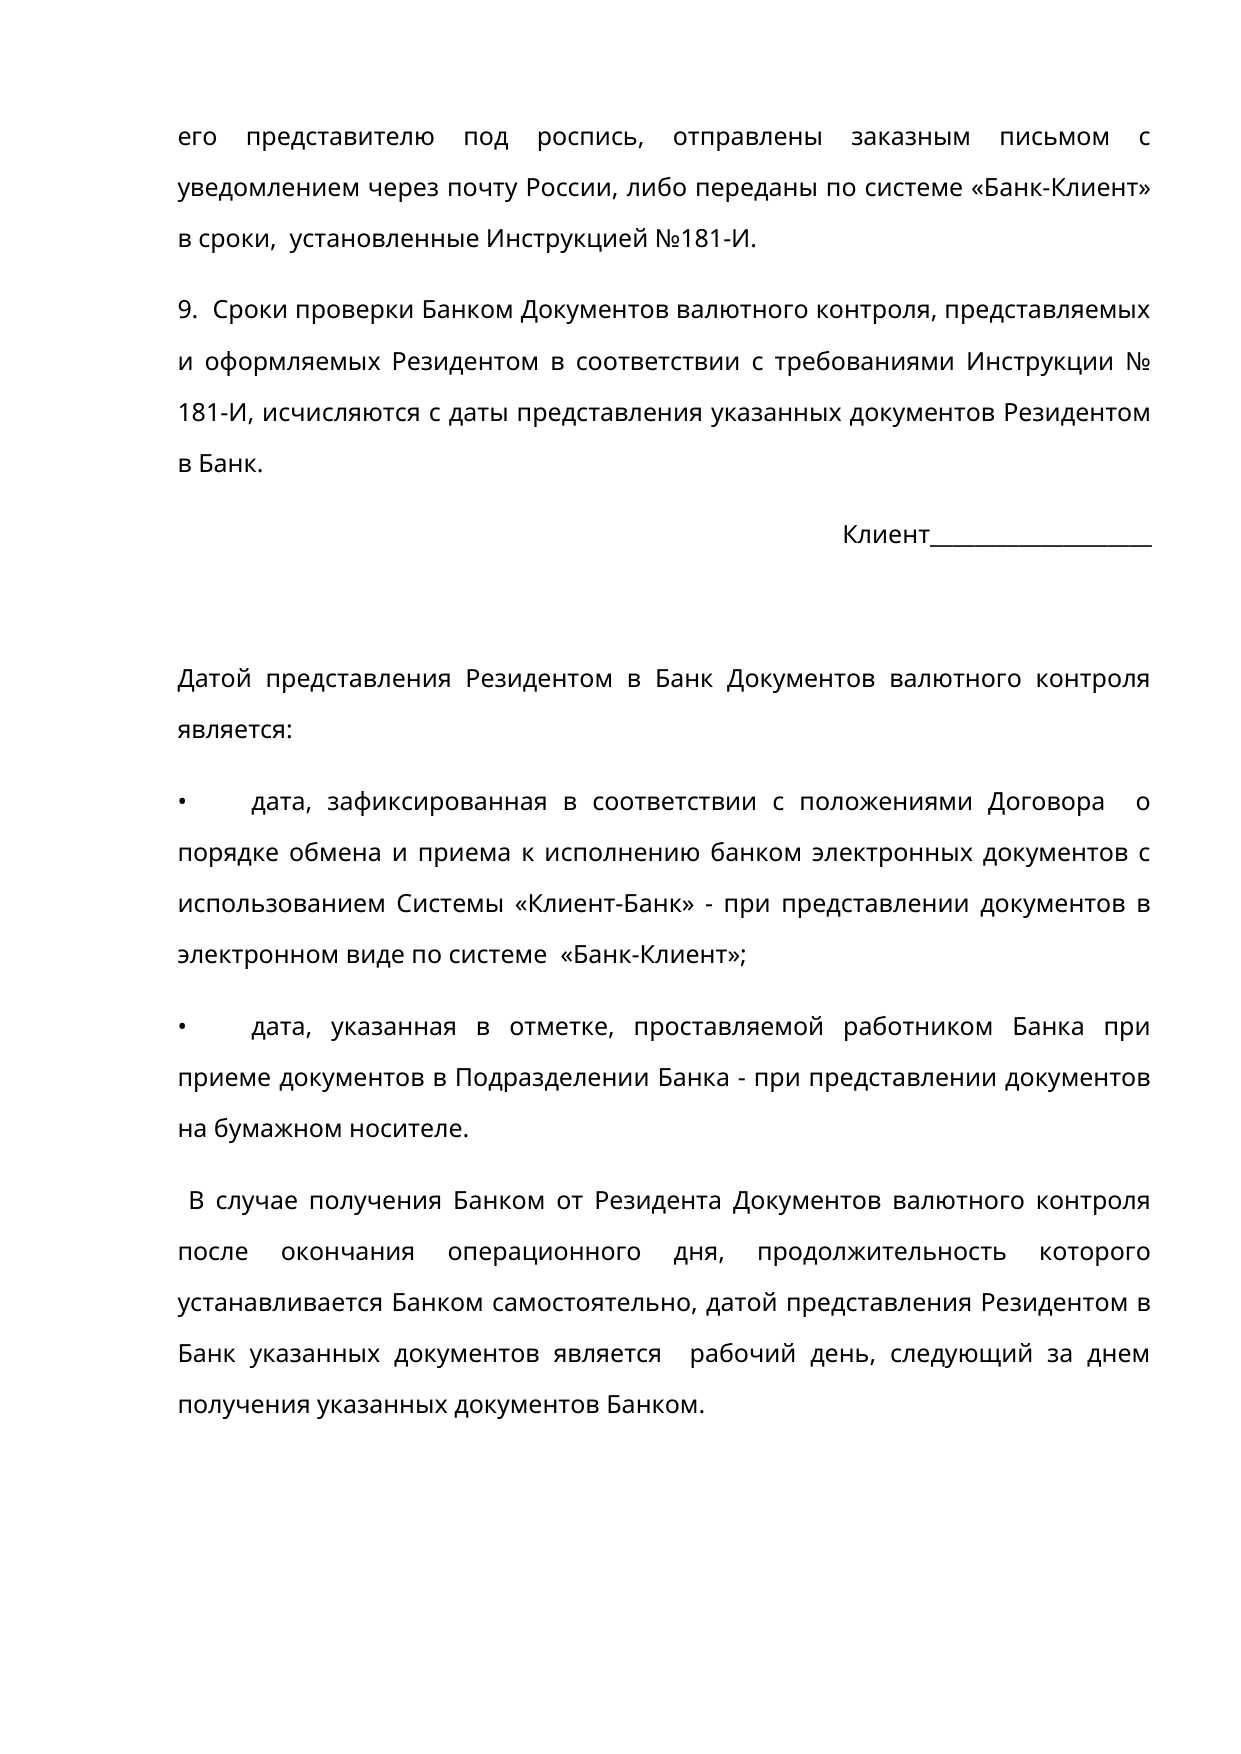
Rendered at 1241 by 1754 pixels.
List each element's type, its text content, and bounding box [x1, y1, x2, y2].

text В случае получения Банком от Резидента Документов валютного контроля после окончания операционного дня, продолжительность которого устанавливается Банком самостоятельно, датой представления Резидентом в Банк указанных документов является рабочий день, следующий за днем получения указанных документов Банком. [177, 1183, 1152, 1421]
text • дата, зафиксированная в соответствии с положениями Договора о порядке обмена и приема к исполнению банком электронных документов с использованием Системы «Клиент-Банк» - при представлении документов в электронном виде по системе «Банк-Клиент»; [177, 784, 1152, 971]
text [177, 118, 1152, 254]
text Датой представления Резидентом в Банк Документов валютного контроля является: [177, 661, 1152, 746]
text Клиент____________________ [177, 517, 1152, 551]
text 9. Сроки проверки Банком Документов валютного контроля, представляемых и оформляемых Резидентом в соответствии с требованиями Инструкции № 181-И, исчисляются с даты представления указанных документов Резидентом в Банк. [177, 292, 1152, 479]
text • дата, указанная в отметке, проставляемой работником Банка при приеме документов в Подразделении Банка - при представлении документов на бумажном носителе. [177, 1009, 1152, 1145]
